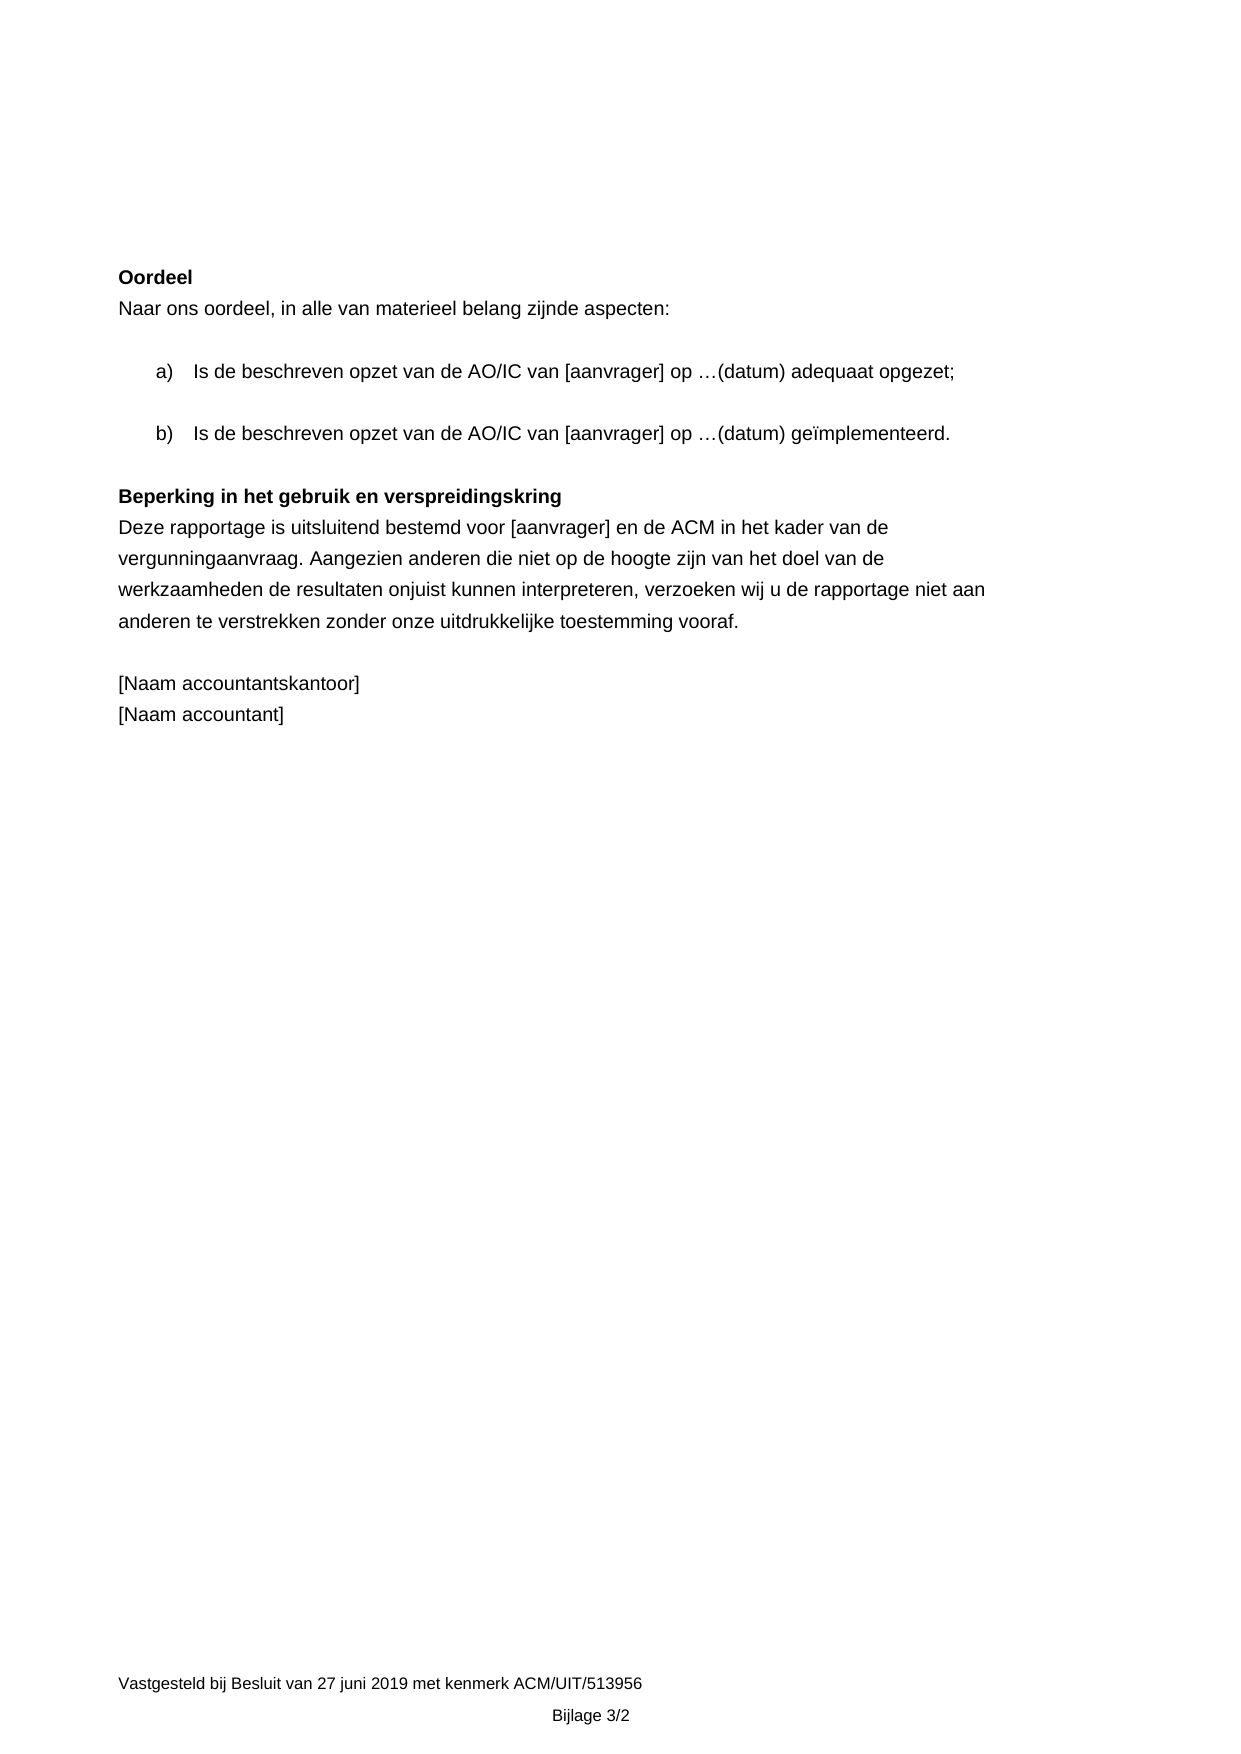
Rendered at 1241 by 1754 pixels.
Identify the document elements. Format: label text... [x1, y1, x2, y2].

text Deze rapportage is uitsluitend bestemd voor [aanvrager] en de ACM in het kader van de vergunningaanvraag. Aangezien anderen die niet op de hoogte zijn van het doel van de werkzaamheden de resultaten onjuist kunnen interpreteren, verzoeken wij u de rapportage niet aan anderen te verstrekken zonder onze uitdrukkelijke toestemming vooraf. [118, 507, 1004, 632]
text [Naam accountantskantoor] [118, 663, 1004, 695]
text [Naam accountant] [118, 695, 1004, 726]
list Is de beschreven opzet van de AO/IC van [aanvrager] op …(datum) geïmplementeerd. [156, 413, 1004, 445]
text Oordeel [118, 266, 1004, 288]
text Naar ons oordeel, in alle van materieel belang zijnde aspecten: [118, 288, 1004, 320]
text Beperking in het gebruik en verspreidingskring [118, 476, 1004, 507]
list Is de beschreven opzet van de AO/IC van [aanvrager] op …(datum) adequaat opgezet; [156, 351, 1004, 382]
